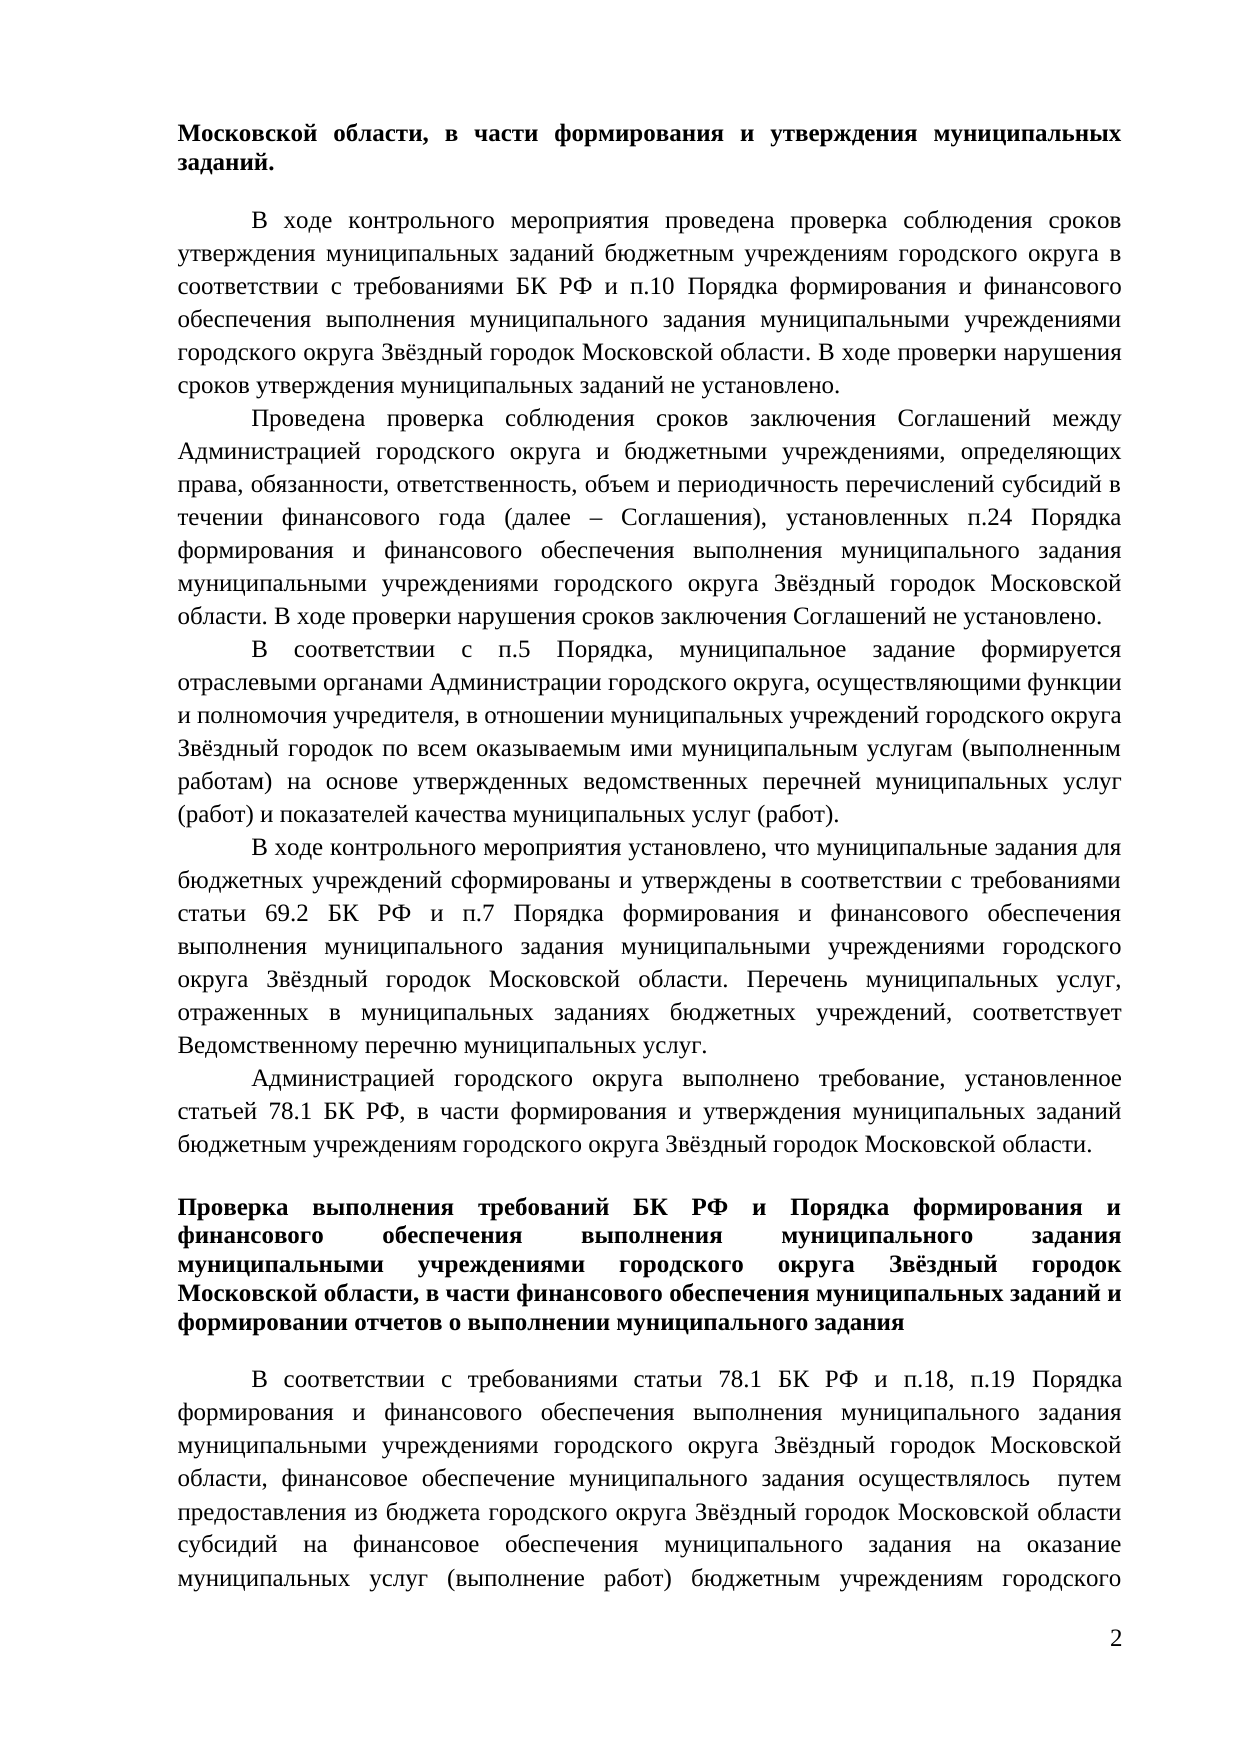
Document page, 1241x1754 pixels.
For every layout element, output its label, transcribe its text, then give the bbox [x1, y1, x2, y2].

text В соответствии с п.5 Порядка, муниципальное задание формируется отраслевыми органами Администрации городского округа, осуществляющими функции и полномочия учредителя, в отношении муниципальных учреждений городского округа Звёздный городок по всем оказываемым ими муниципальным услугам (выполненным работам) на основе утвержденных ведомственных перечней муниципальных услуг (работ) и показателей качества муниципальных услуг (работ). [177, 634, 1122, 828]
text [177, 1364, 1122, 1591]
text В ходе контрольного мероприятия проведена проверка соблюдения сроков утверждения муниципальных заданий бюджетным учреждениям городского округа в соответствии с требованиями БК РФ и п.10 Порядка формирования и финансового обеспечения выполнения муниципального задания муниципальными учреждениями городского округа Звёздный городок Московской области. В ходе проверки нарушения сроков утверждения муниципальных заданий не установлено. [177, 205, 1122, 399]
text Проверка выполнения требований БК РФ и Порядка формирования и финансового обеспечения выполнения муниципального задания муниципальными учреждениями городского округа Звёздный городок Московской области, в части финансового обеспечения муниципальных заданий и формировании отчетов о выполнении муниципального задания [177, 1192, 1122, 1335]
text Проведена проверка соблюдения сроков заключения Соглашений между Администрацией городского округа и бюджетными учреждениями, определяющих права, обязанности, ответственность, объем и периодичность перечислений субсидий в течении финансового года (далее – Соглашения), установленных п.24 Порядка формирования и финансового обеспечения выполнения муниципального задания муниципальными учреждениями городского округа Звёздный городок Московской области. В ходе проверки нарушения сроков заключения Соглашений не установлено. [177, 403, 1122, 630]
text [177, 118, 1122, 176]
text В ходе контрольного мероприятия установлено, что муниципальные задания для бюджетных учреждений сформированы и утверждены в соответствии с требованиями статьи 69.2 БК РФ и п.7 Порядка формирования и финансового обеспечения выполнения муниципального задания муниципальными учреждениями городского округа Звёздный городок Московской области. Перечень муниципальных услуг, отраженных в муниципальных заданиях бюджетных учреждений, соответствует Ведомственному перечню муниципальных услуг. [177, 832, 1122, 1059]
text Администрацией городского округа выполнено требование, установленное статьей 78.1 БК РФ, в части формирования и утверждения муниципальных заданий бюджетным учреждениям городского округа Звёздный городок Московской области. [177, 1063, 1122, 1158]
